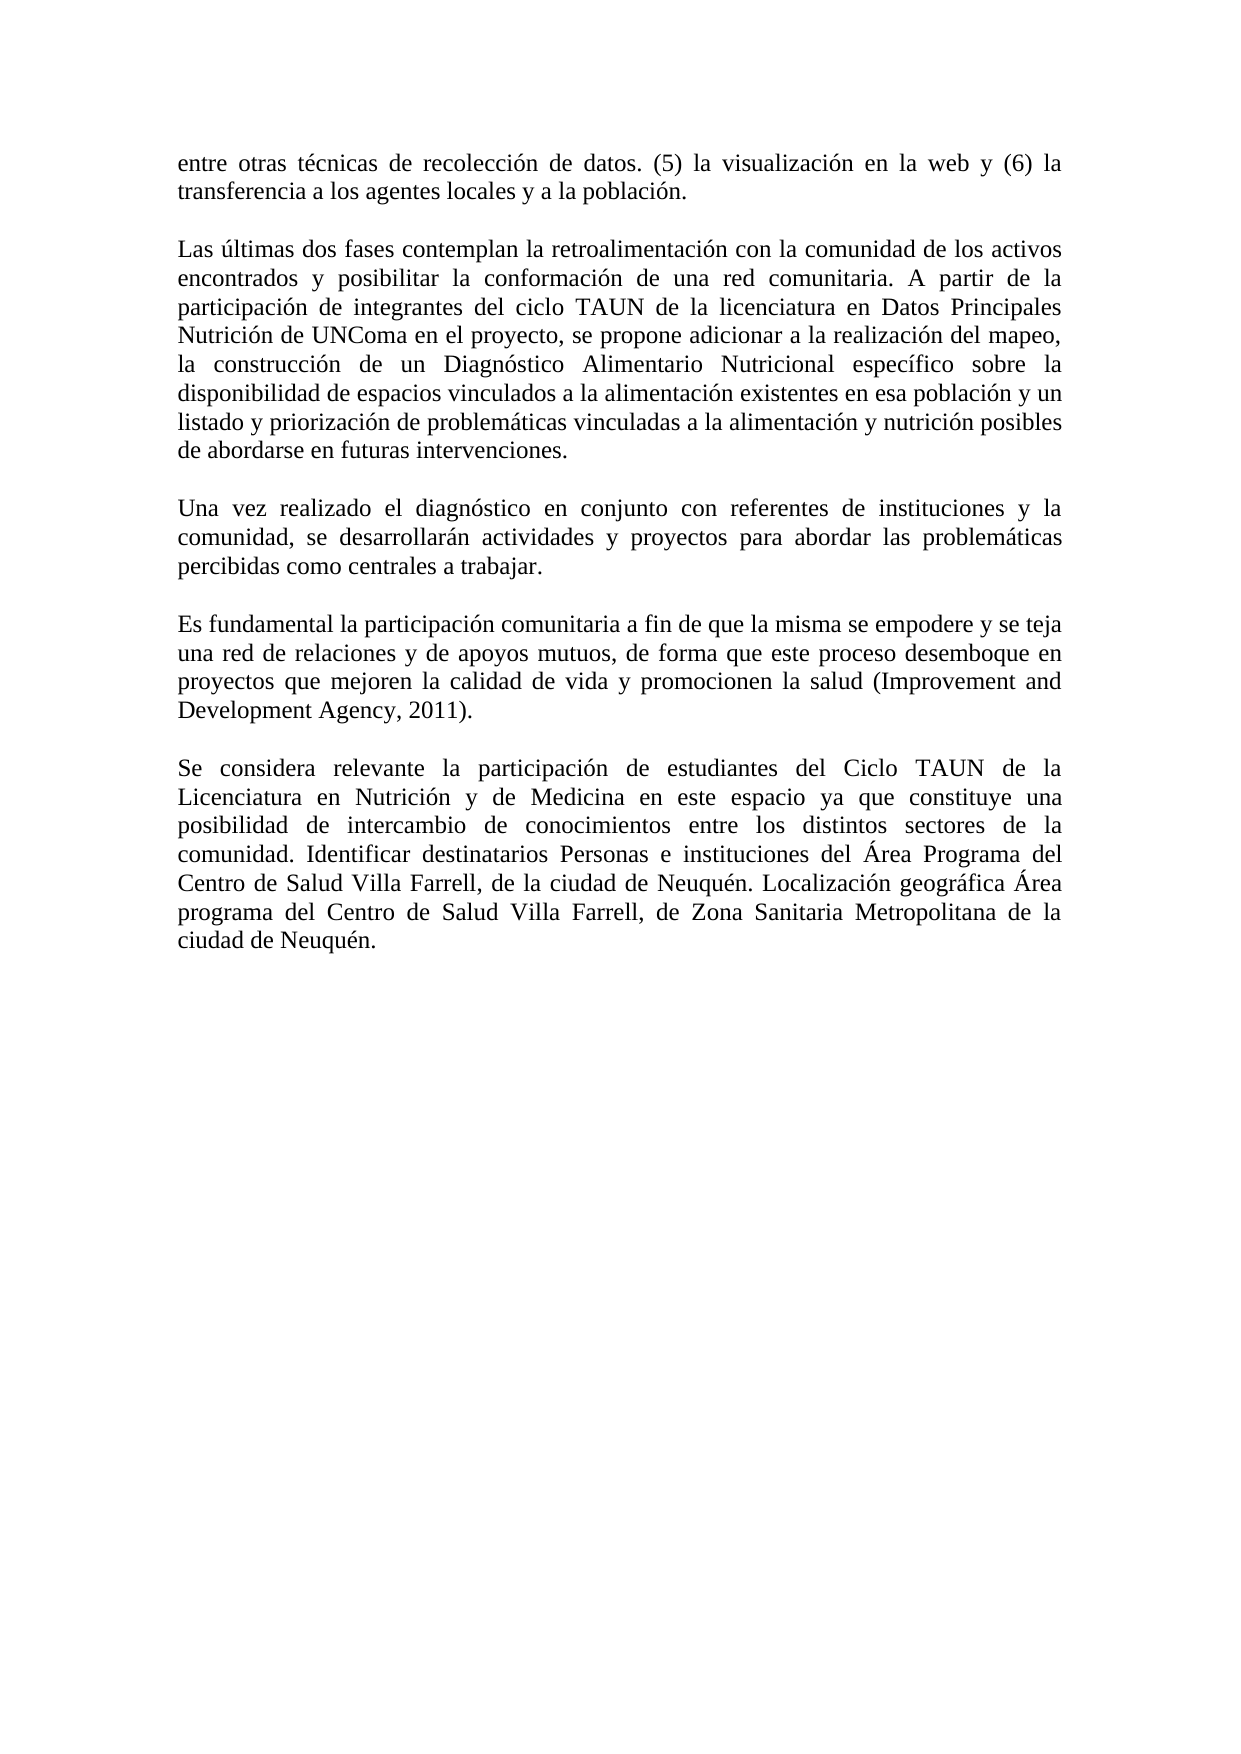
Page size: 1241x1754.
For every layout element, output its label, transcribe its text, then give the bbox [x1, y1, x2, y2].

text Una vez realizado el diagnóstico en conjunto con referentes de instituciones y la comunidad, se desarrollarán actividades y proyectos para abordar las problemáticas percibidas como centrales a trabajar. [177, 493, 1063, 580]
text Se considera relevante la participación de estudiantes del Ciclo TAUN de la Licenciatura en Nutrición y de Medicina en este espacio ya que constituye una posibilidad de intercambio de conocimientos entre los distintos sectores de la comunidad. Identificar destinatarios Personas e instituciones del Área Programa del Centro de Salud Villa Farrell, de la ciudad de Neuquén. Localización geográfica Área programa del Centro de Salud Villa Farrell, de Zona Sanitaria Metropolitana de la ciudad de Neuquén. [177, 753, 1063, 954]
text Las últimas dos fases contemplan la retroalimentación con la comunidad de los activos encontrados y posibilitar la conformación de una red comunitaria. A partir de la participación de integrantes del ciclo TAUN de la licenciatura en Datos Principales Nutrición de UNComa en el proyecto, se propone adicionar a la realización del mapeo, la construcción de un Diagnóstico Alimentario Nutricional específico sobre la disponibilidad de espacios vinculados a la alimentación existentes en esa población y un listado y priorización de problemáticas vinculadas a la alimentación y nutrición posibles de abordarse en futuras intervenciones. [177, 234, 1063, 464]
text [177, 148, 1063, 205]
text Es fundamental la participación comunitaria a fin de que la misma se empodere y se teja una red de relaciones y de apoyos mutuos, de forma que este proceso desemboque en proyectos que mejoren la calidad de vida y promocionen la salud (Improvement and Development Agency, 2011). [177, 609, 1063, 724]
